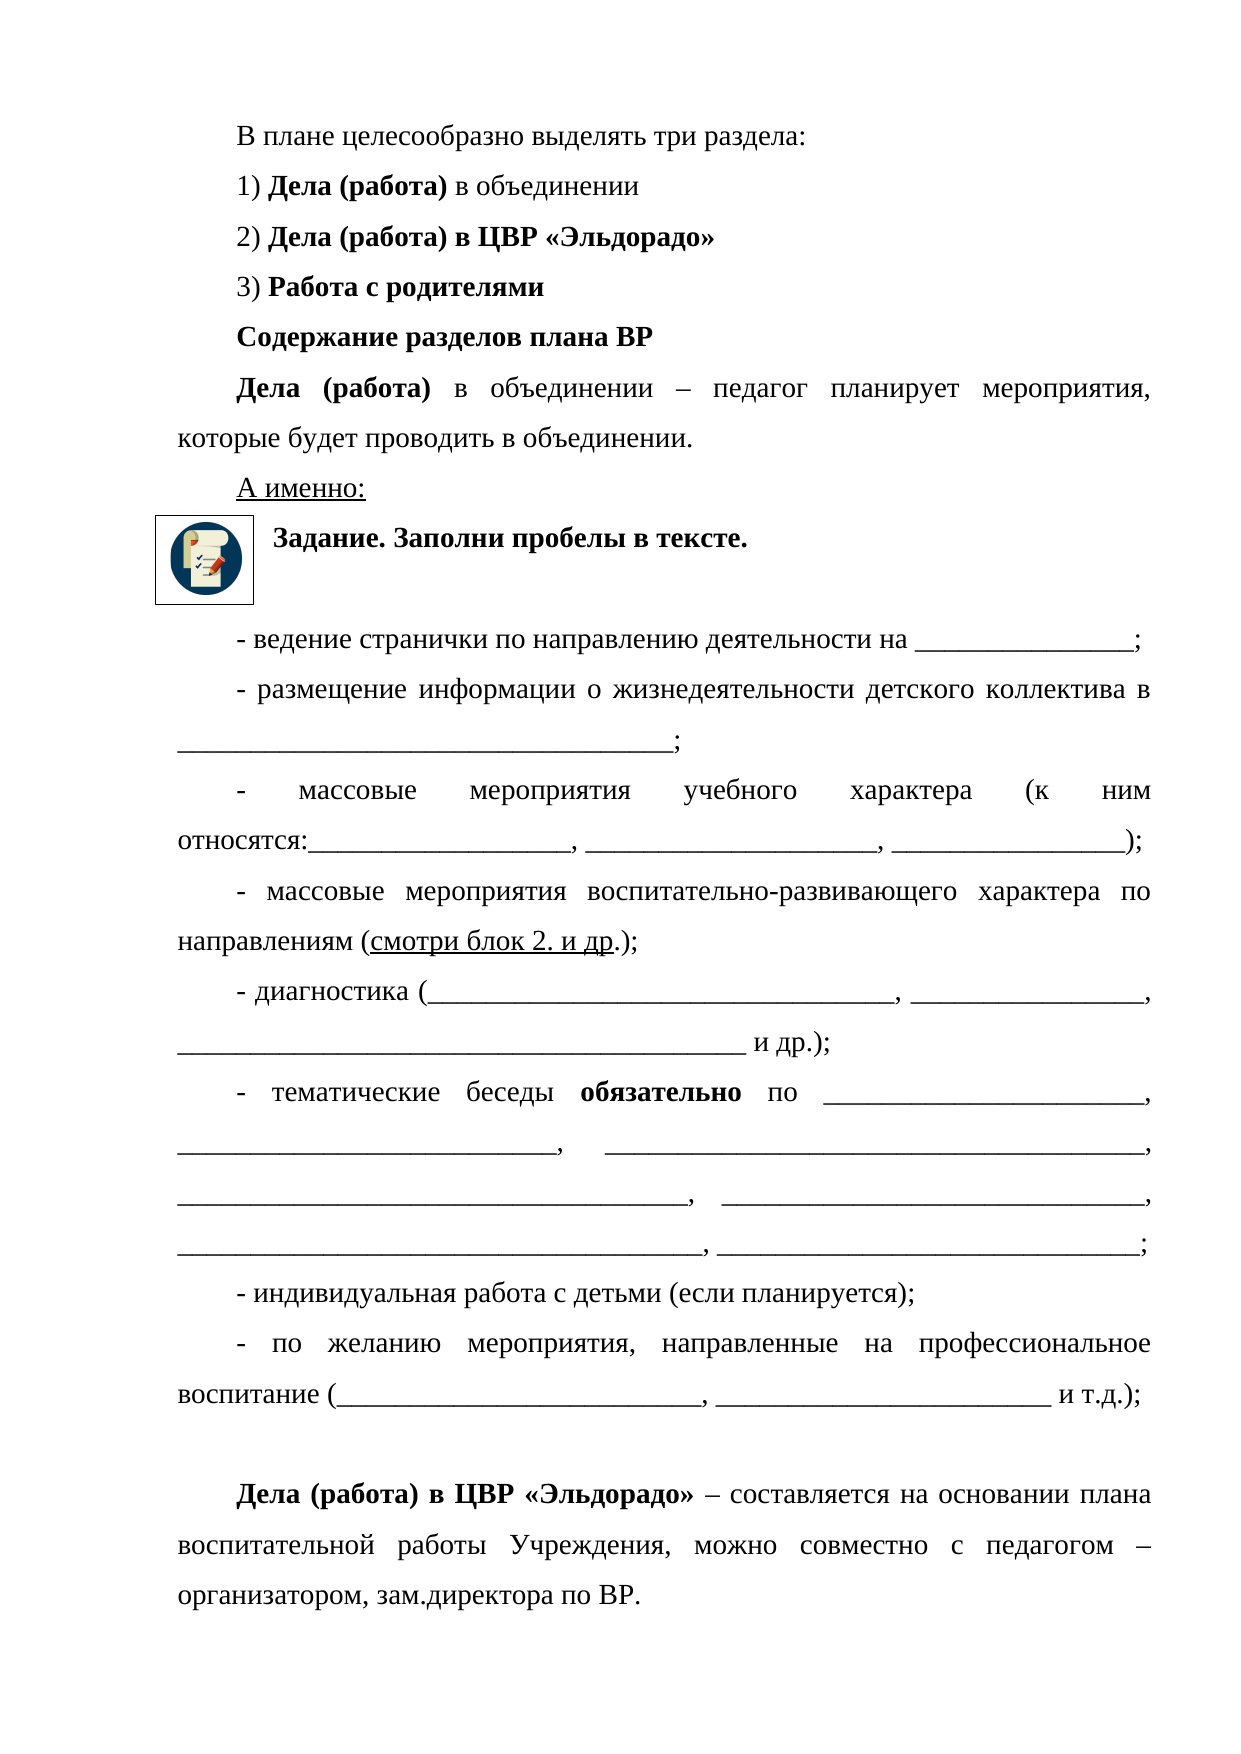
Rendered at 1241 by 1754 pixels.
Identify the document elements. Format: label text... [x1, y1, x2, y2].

text - по желанию мероприятия, направленные на профессиональное воспитание (_________________________, _______________________ и т.д.); [177, 1326, 1152, 1409]
text - диагностика (________________________________, ________________, _______________________________________ и др.); [177, 973, 1152, 1057]
text Задание. Заполни пробелы в тексте. [254, 521, 1152, 554]
text В плане целесообразно выделять три раздела: [177, 118, 1152, 152]
text - размещение информации о жизнедеятельности детского коллектива в __________________________________; [177, 672, 1152, 755]
text А именно: [177, 470, 1152, 504]
text 3) Работа с родителями [177, 269, 1152, 303]
text 2) Дела (работа) в ЦВР «Эльдорадо» [177, 219, 1152, 252]
text Содержание разделов плана ВР [177, 319, 1152, 353]
text - индивидуальная работа с детьми (если планируется); [177, 1275, 1152, 1309]
text Дела (работа) в ЦВР «Эльдорадо» – составляется на основании плана воспитательной работы Учреждения, можно совместно с педагогом – организатором, зам.директора по ВР. [177, 1477, 1152, 1611]
text - массовые мероприятия воспитательно-развивающего характера по направлениям (смотри блок 2. и др.); [177, 873, 1152, 957]
text - ведение странички по направлению деятельности на _______________; [177, 621, 1152, 655]
picture [170, 522, 242, 595]
text - массовые мероприятия учебного характера (к ним относятся:__________________, ____________________, ________________); [177, 772, 1152, 856]
text 1) Дела (работа) в объединении [177, 168, 1152, 202]
text - тематические беседы обязательно по ______________________, __________________________, _____________________________________, ___________________________________, _____________________________, ____________________________________, _____________________________; [177, 1074, 1152, 1258]
text Дела (работа) в объединении – педагог планирует мероприятия, которые будет проводить в объединении. [177, 370, 1152, 453]
